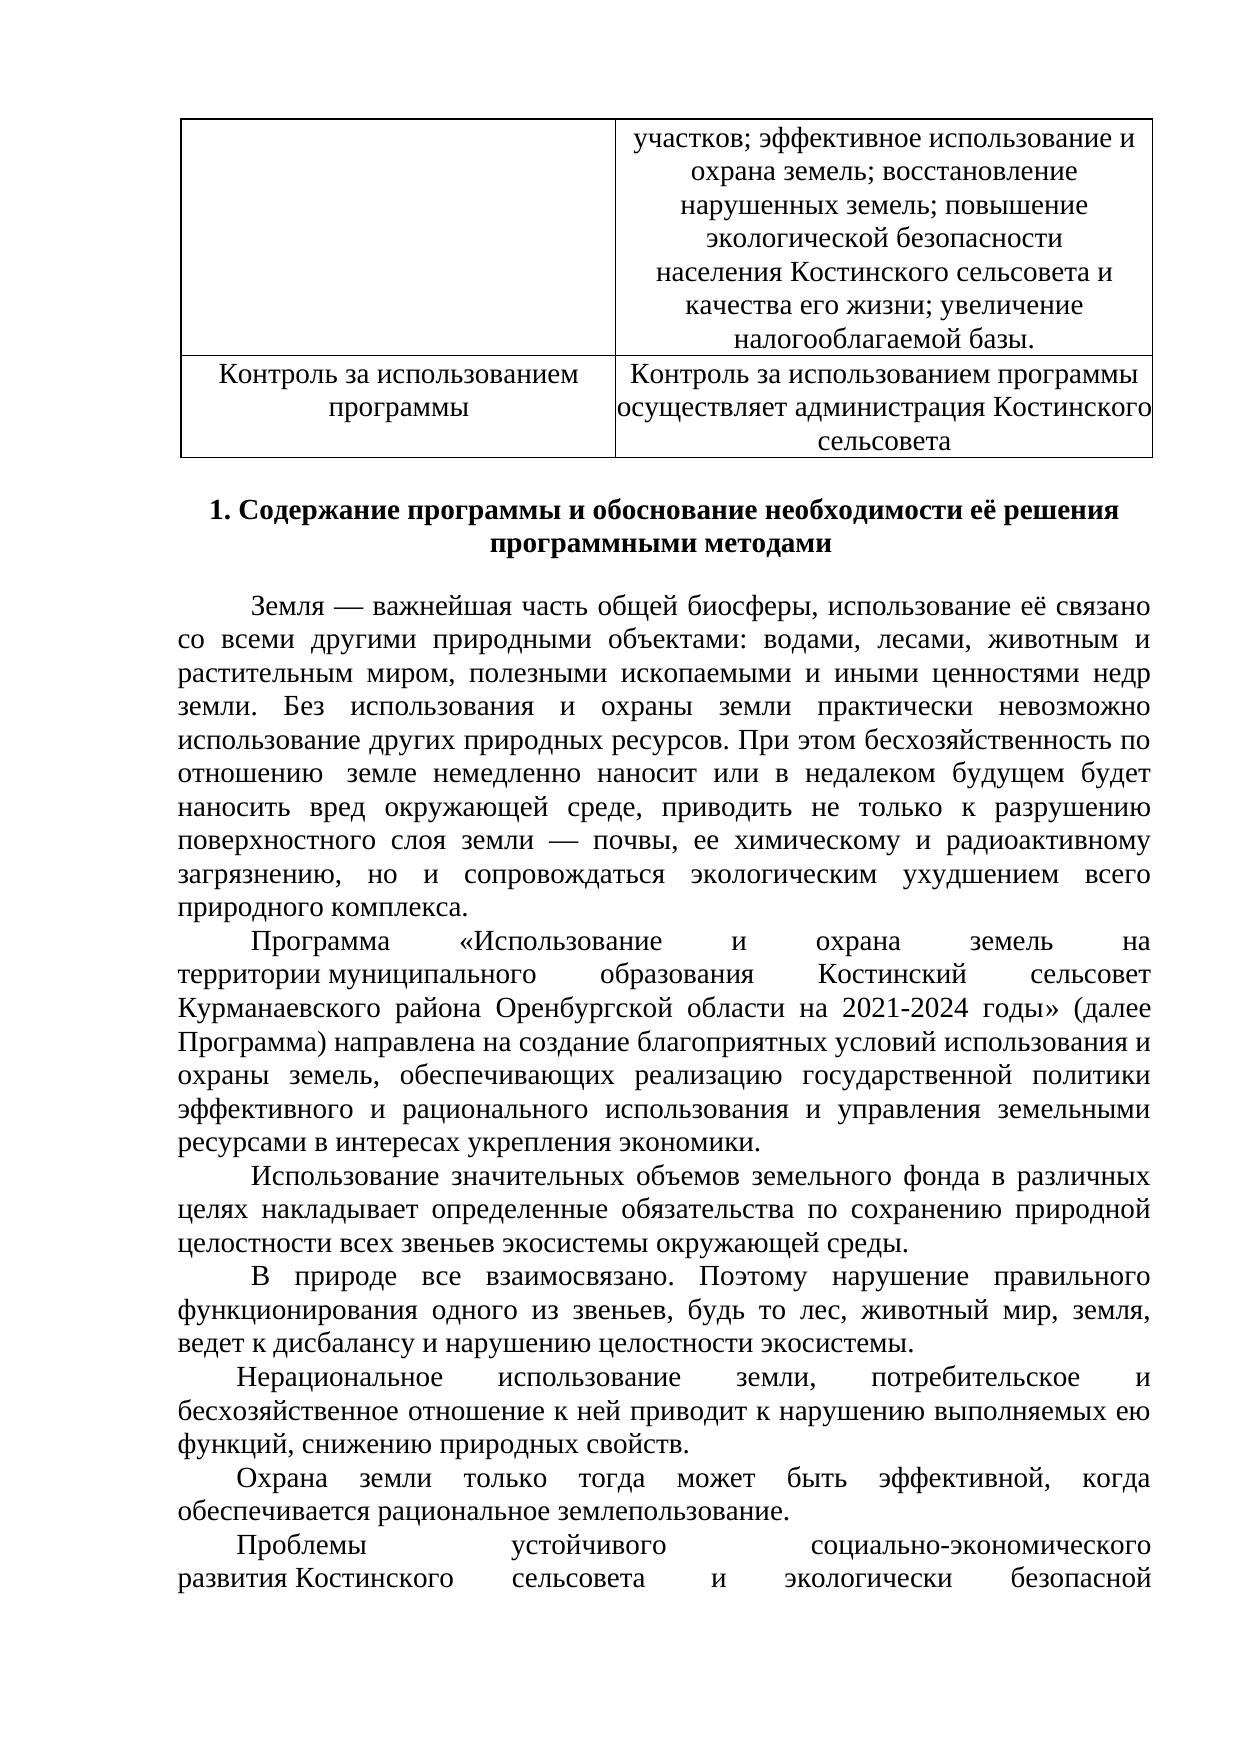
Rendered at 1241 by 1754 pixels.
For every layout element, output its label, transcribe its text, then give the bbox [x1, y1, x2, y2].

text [177, 1527, 1152, 1594]
text Охрана земли только тогда может быть эффективной, когда обеспечивается рациональное землепользование. [177, 1460, 1152, 1527]
text Земля — важнейшая часть общей биосферы, использование её связано со всеми другими природными объектами: водами, лесами, животным и растительным миром, полезными ископаемыми и иными ценностями недр земли. Без использования и охраны земли практически невозможно использование других природных ресурсов. При этом бесхозяйственность по отношению земле немедленно наносит или в недалеком будущем будет наносить вред окружающей среде, приводить не только к разрушению поверхностного слоя земли — почвы, ее химическому и радиоактивному загрязнению, но и сопровождаться экологическим ухудшением всего природного комплекса. [177, 588, 1152, 923]
text 1. Содержание программы и обоснование необходимости её решения программными методами [177, 492, 1152, 559]
text Программа «Использование и охрана земель на территории муниципального образования Костинский сельсовет Курманаевского района Оренбургской области на 2021-2024 годы» (далее Программа) направлена на создание благоприятных условий использования и охраны земель, обеспечивающих реализацию государственной политики эффективного и рационального использования и управления земельными ресурсами в интересах укрепления экономики. [177, 923, 1152, 1158]
text В природе все взаимосвязано. Поэтому нарушение правильного функционирования одного из звеньев, будь то лес, животный мир, земля, ведет к дисбалансу и нарушению целостности экосистемы. [177, 1258, 1152, 1359]
text Использование значительных объемов земельного фонда в различных целях накладывает определенные обязательства по сохранению природной целостности всех звеньев экосистемы окружающей среды. [177, 1158, 1152, 1258]
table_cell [616, 120, 1152, 354]
table_cell Контроль за использованием программы осуществляет администрация Костинского сельсовета [616, 356, 1152, 457]
table_cell Контроль за использованием программы [182, 356, 615, 457]
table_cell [182, 120, 615, 354]
text Нерациональное использование земли, потребительское и бесхозяйственное отношение к ней приводит к нарушению выполняемых ею функций, снижению природных свойств. [177, 1359, 1152, 1460]
